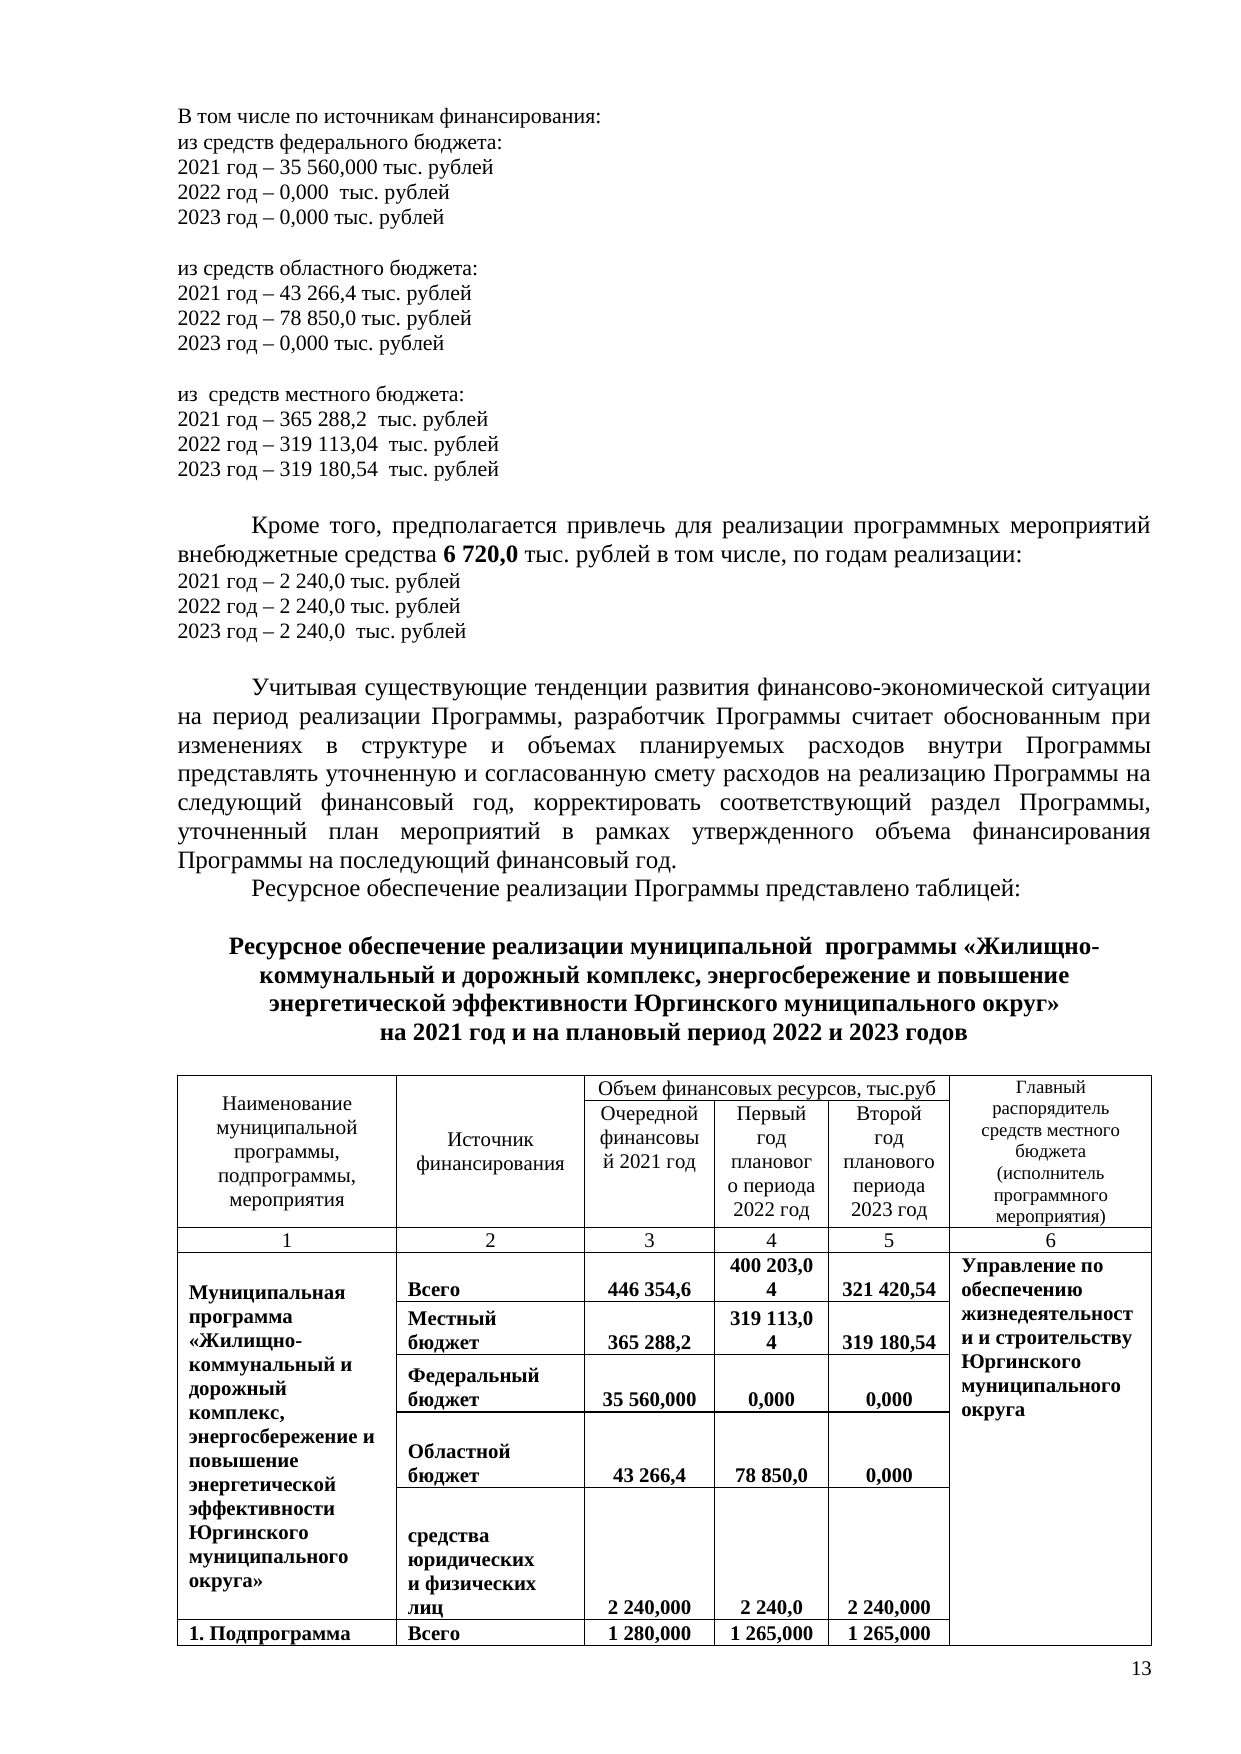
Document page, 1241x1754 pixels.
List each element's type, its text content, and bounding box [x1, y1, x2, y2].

text 2022 год – 2 240,0 тыс. рублей [177, 593, 1159, 618]
table_cell Первый год планового периода 2022 год [715, 1101, 828, 1227]
table_cell 35 560,000 [585, 1355, 714, 1411]
table_header Источник финансирования [397, 1076, 584, 1227]
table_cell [178, 1620, 396, 1644]
table_cell 2 [397, 1228, 584, 1252]
table_header Наименование муниципальной программы, подпрограммы, мероприятия [178, 1076, 396, 1227]
table_header Объем финансовых ресурсов, тыс.руб [585, 1076, 949, 1100]
table_cell 43 266,4 [585, 1413, 714, 1487]
text 2021 год – 2 240,0 тыс. рублей [177, 568, 1159, 593]
table_cell 446 354,6 [585, 1253, 714, 1301]
table_cell 4 [715, 1228, 828, 1252]
text 2022 год – 0,000 тыс. рублей [177, 179, 1159, 204]
table_cell 1 265,000 [829, 1620, 949, 1644]
table_cell 5 [829, 1228, 949, 1252]
text Ресурсное обеспечение реализации Программы представлено таблицей: [177, 873, 1152, 902]
text 2023 год – 0,000 тыс. рублей [177, 204, 1159, 229]
table_cell 321 420,54 [829, 1253, 949, 1301]
text Ресурсное обеспечение реализации муниципальной программы «Жилищно-коммунальный и дорожный комплекс, энергосбережение и повышение энергетической эффективности Юргинского муниципального округ» на 2021 год и на плановый период 2022 и 2023 годов [177, 931, 1152, 1046]
table_cell 400 203,04 [715, 1253, 828, 1301]
text 2021 год – 43 266,4 тыс. рублей [177, 280, 1159, 305]
text 2021 год – 365 288,2 тыс. рублей [177, 406, 1159, 431]
table_cell 319 180,54 [829, 1302, 949, 1354]
text 2023 год – 319 180,54 тыс. рублей [177, 456, 1159, 482]
table_cell 2 240,000 [585, 1488, 714, 1619]
table_cell 319 113,04 [715, 1302, 828, 1354]
table_cell 0,000 [829, 1355, 949, 1411]
table_cell 2 240,0 [715, 1488, 828, 1619]
table_cell 1 280,000 [585, 1620, 714, 1644]
text 2022 год – 319 113,04 тыс. рублей [177, 431, 1159, 456]
table_header Главный распорядитель средств местного бюджета (исполнитель программного мероприятия) [950, 1076, 1151, 1227]
table_cell 2 240,000 [829, 1488, 949, 1619]
table_cell 6 [950, 1228, 1151, 1252]
text из средств местного бюджета: [177, 381, 1159, 406]
table_cell 78 850,0 [715, 1413, 828, 1487]
table_cell Областной бюджет [397, 1413, 584, 1487]
table_cell 365 288,2 [585, 1302, 714, 1354]
text из средств областного бюджета: [177, 255, 1159, 280]
text из средств федерального бюджета: [177, 129, 1159, 154]
table_cell Второй год планового периода 2023 год [829, 1101, 949, 1227]
text 2022 год – 78 850,0 тыс. рублей [177, 305, 1159, 330]
text 2021 год – 35 560,000 тыс. рублей [177, 154, 1159, 179]
text 2023 год – 0,000 тыс. рублей [177, 330, 1159, 356]
text В том числе по источникам финансирования: [177, 103, 1159, 129]
text Кроме того, предполагается привлечь для реализации программных мероприятий внебюджетные средства 6 720,0 тыс. рублей в том числе, по годам реализации: [177, 510, 1152, 568]
table_cell Всего [397, 1620, 584, 1644]
text Учитывая существующие тенденции развития финансово-экономической ситуации на период реализации Программы, разработчик Программы считает обоснованным при изменениях в структуре и объемах планируемых расходов внутри Программы представлять уточненную и согласованную смету расходов на реализацию Программы на следующий финансовый год, корректировать соответствующий раздел Программы, уточненный план мероприятий в рамках утвержденного объема финансирования Программы на последующий финансовый год. [177, 672, 1152, 873]
table_cell 0,000 [829, 1413, 949, 1487]
table_cell средства юридических и физических лиц [397, 1488, 584, 1619]
table_cell 1 265,000 [715, 1620, 828, 1644]
text 2023 год – 2 240,0 тыс. рублей [177, 618, 1159, 643]
table_cell Федеральный бюджет [397, 1355, 584, 1411]
table_cell Управление по обеспечению жизнедеятельности и строительству Юргинского муниципального округа [950, 1253, 1151, 1644]
table_cell Очередной финансовый 2021 год [585, 1101, 714, 1227]
table_cell Муниципальная программа «Жилищно-коммунальный и дорожный комплекс, энергосбережение и повышение энергетической эффективности Юргинского муниципального округа» [178, 1253, 396, 1619]
table_cell 0,000 [715, 1355, 828, 1411]
table_cell Всего [397, 1253, 584, 1301]
table_cell 3 [585, 1228, 714, 1252]
table_cell 1 [178, 1228, 396, 1252]
table_cell Местный бюджет [397, 1302, 584, 1354]
